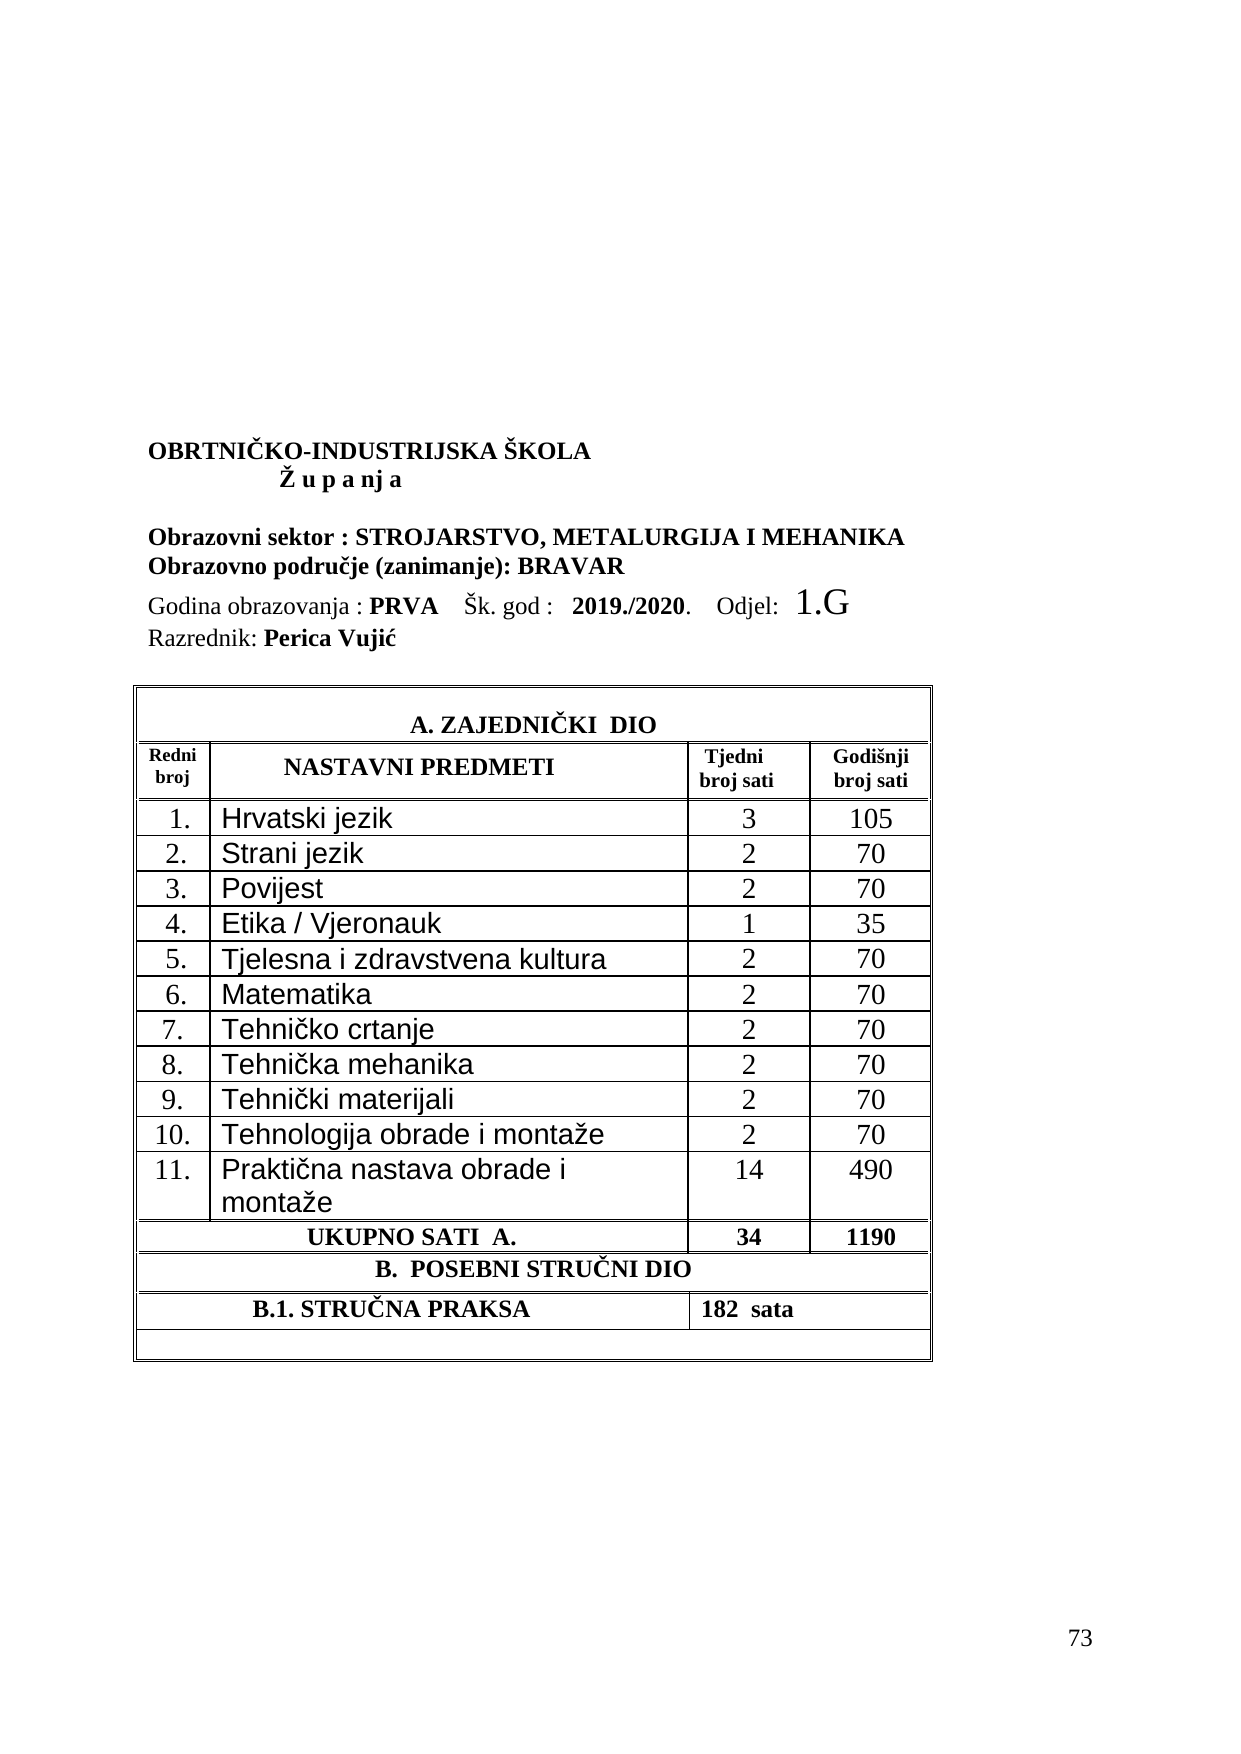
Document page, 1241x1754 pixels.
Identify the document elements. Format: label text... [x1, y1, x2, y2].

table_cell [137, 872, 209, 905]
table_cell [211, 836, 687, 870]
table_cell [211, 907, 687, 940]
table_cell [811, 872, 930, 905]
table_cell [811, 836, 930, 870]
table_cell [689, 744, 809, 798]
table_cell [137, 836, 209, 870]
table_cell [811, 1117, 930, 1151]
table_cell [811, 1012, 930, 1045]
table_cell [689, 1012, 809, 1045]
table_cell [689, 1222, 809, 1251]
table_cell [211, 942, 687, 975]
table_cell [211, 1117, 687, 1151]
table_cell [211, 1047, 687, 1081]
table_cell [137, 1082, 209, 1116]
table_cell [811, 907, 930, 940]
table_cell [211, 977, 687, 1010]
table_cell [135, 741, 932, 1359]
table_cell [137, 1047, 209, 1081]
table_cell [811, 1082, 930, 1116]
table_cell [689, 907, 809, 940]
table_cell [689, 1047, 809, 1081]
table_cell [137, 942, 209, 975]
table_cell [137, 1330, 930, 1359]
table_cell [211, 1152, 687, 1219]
text Obrazovni sektor : STROJARSTVO, METALURGIJA I MEHANIKA [148, 522, 1093, 551]
text Razrednik: Perica Vujić [148, 623, 1093, 651]
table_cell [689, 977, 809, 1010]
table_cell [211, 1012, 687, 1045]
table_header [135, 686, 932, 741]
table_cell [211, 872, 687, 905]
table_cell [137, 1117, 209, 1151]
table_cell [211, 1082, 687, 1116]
text OBRTNIČKO-INDUSTRIJSKA ŠKOLA [148, 436, 1093, 464]
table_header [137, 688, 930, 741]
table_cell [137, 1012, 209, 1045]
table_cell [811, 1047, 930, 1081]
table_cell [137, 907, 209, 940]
text Godina obrazovanja : PRVA Šk. god : 2019./2020. Odjel: 1.G [148, 579, 1093, 623]
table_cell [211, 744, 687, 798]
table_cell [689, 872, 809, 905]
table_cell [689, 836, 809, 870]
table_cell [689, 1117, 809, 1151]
text Obrazovno područje (zanimanje): BRAVAR [148, 551, 1093, 579]
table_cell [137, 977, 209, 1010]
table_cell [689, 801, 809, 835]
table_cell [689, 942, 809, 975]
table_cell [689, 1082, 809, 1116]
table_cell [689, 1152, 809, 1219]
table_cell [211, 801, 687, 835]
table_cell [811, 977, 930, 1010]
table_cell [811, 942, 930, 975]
text Ž u p a nj a [148, 464, 1093, 493]
